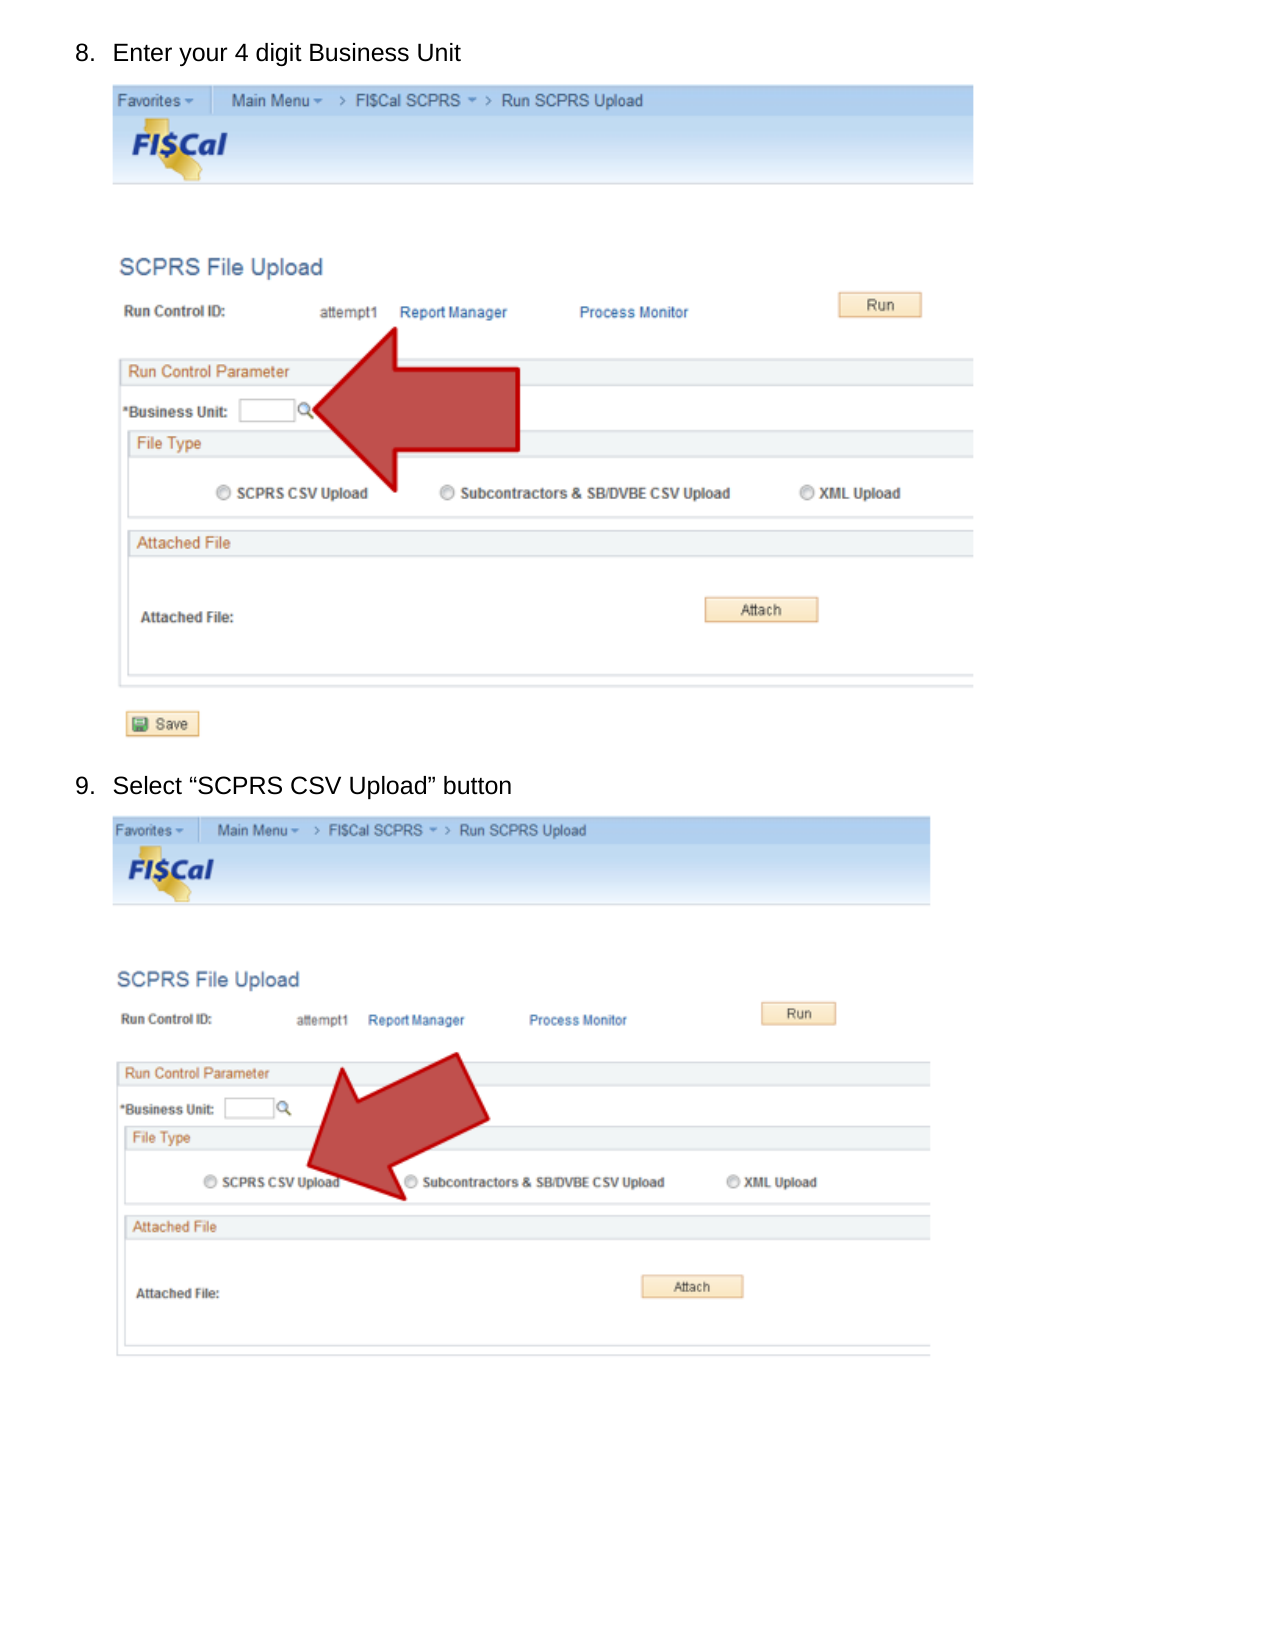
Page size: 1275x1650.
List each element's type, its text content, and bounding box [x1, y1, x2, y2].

picture [112, 813, 932, 1364]
picture [112, 80, 974, 757]
